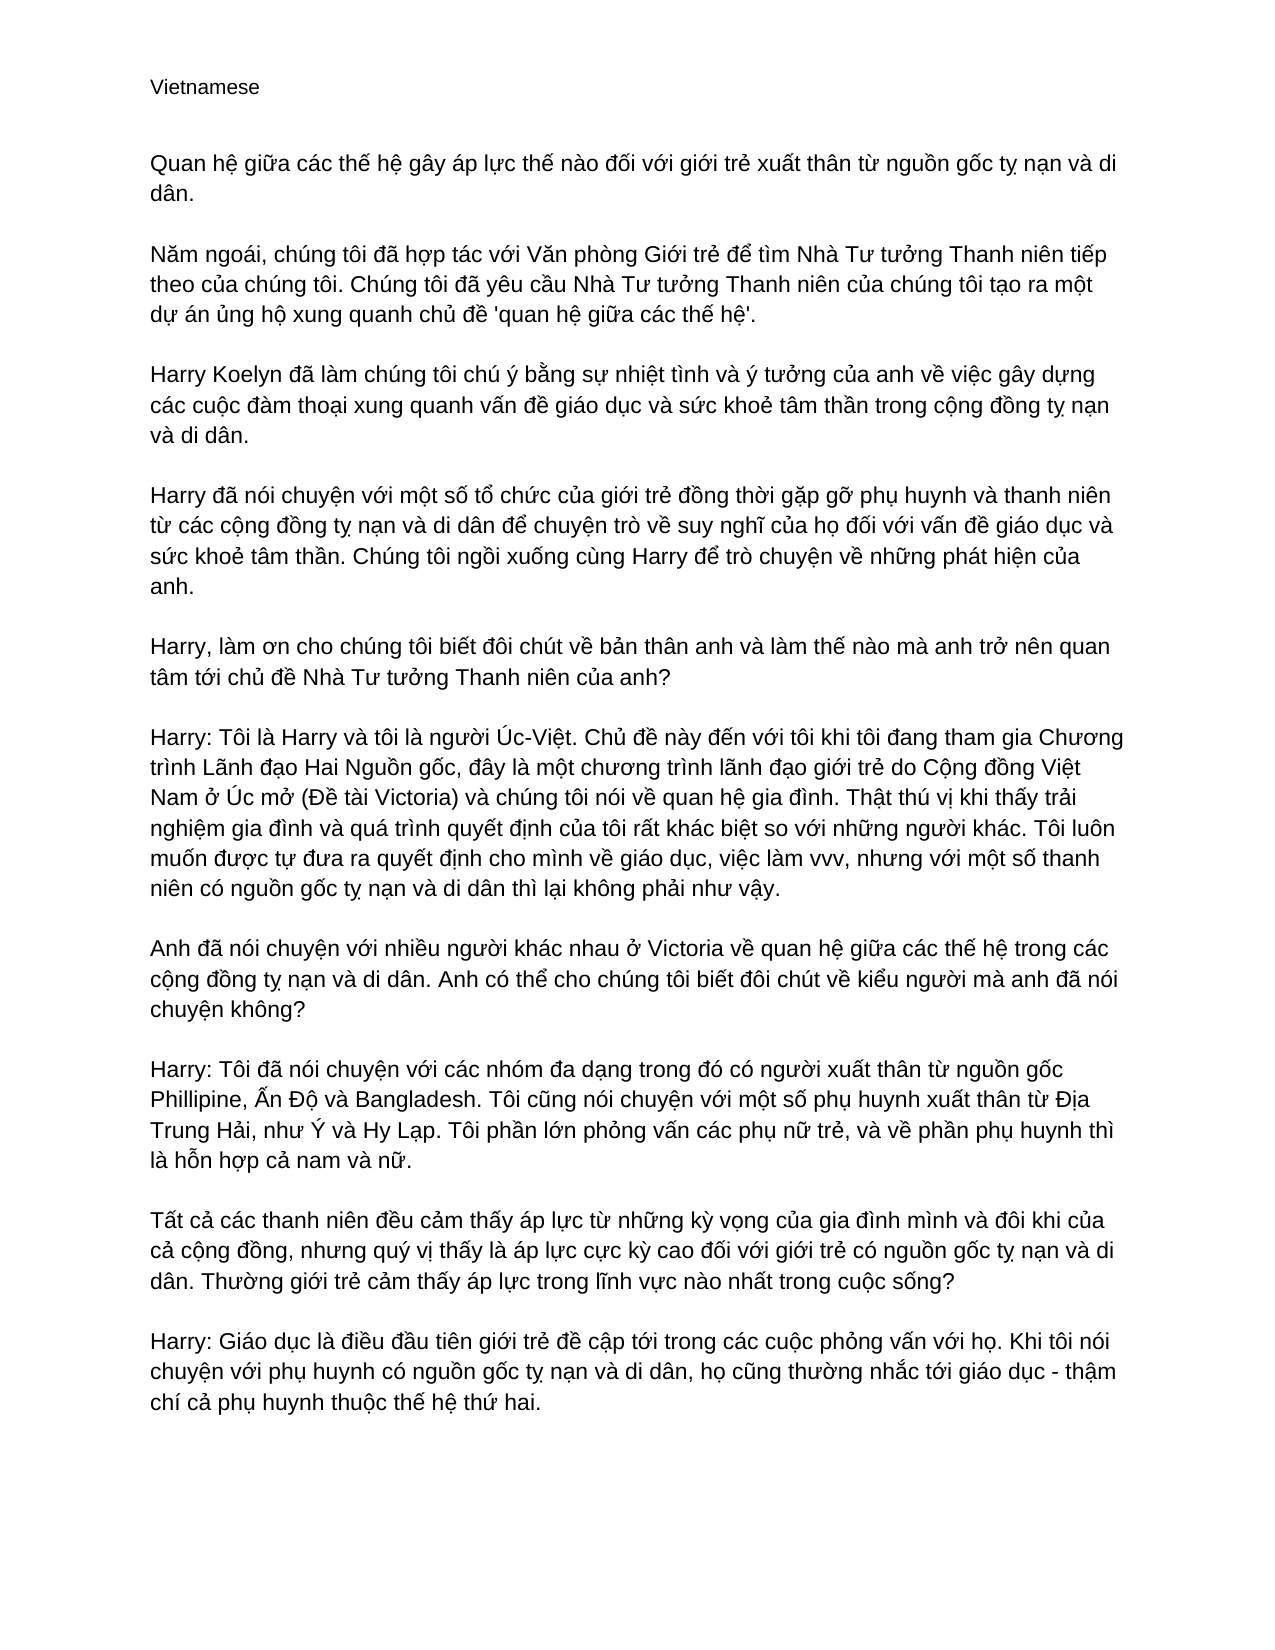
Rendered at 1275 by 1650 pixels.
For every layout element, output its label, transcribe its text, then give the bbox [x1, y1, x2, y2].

text Harry: Giáo dục là điều đầu tiên giới trẻ đề cập tới trong các cuộc phỏng vấn với họ. Khi tôi nói chuyện với phụ huynh có nguồn gốc tỵ nạn và di dân, họ cũng thường nhắc tới giáo dục - thậm chí cả phụ huynh thuộc thế hệ thứ hai. [150, 1328, 1125, 1415]
text Năm ngoái, chúng tôi đã hợp tác với Văn phòng Giới trẻ để tìm Nhà Tư tưởng Thanh niên tiếp theo của chúng tôi. Chúng tôi đã yêu cầu Nhà Tư tưởng Thanh niên của chúng tôi tạo ra một dự án ủng hộ xung quanh chủ đề 'quan hệ giữa các thế hệ'. [150, 241, 1125, 327]
text Anh đã nói chuyện với nhiều người khác nhau ở Victoria về quan hệ giữa các thế hệ trong các cộng đồng tỵ nạn và di dân. Anh có thể cho chúng tôi biết đôi chút về kiểu người mà anh đã nói chuyện không? [150, 935, 1125, 1022]
text Harry: Tôi đã nói chuyện với các nhóm đa dạng trong đó có người xuất thân từ nguồn gốc Phillipine, Ấn Độ và Bangladesh. Tôi cũng nói chuyện với một số phụ huynh xuất thân từ Địa Trung Hải, như Ý và Hy Lạp. Tôi phần lớn phỏng vấn các phụ nữ trẻ, và về phần phụ huynh thì là hỗn hợp cả nam và nữ. [150, 1056, 1125, 1173]
text Harry, làm ơn cho chúng tôi biết đôi chút về bản thân anh và làm thế nào mà anh trở nên quan tâm tới chủ đề Nhà Tư tưởng Thanh niên của anh? [150, 633, 1125, 690]
text Harry đã nói chuyện với một số tổ chức của giới trẻ đồng thời gặp gỡ phụ huynh và thanh niên từ các cộng đồng tỵ nạn và di dân để chuyện trò về suy nghĩ của họ đối với vấn đề giáo dục và sức khoẻ tâm thần. Chúng tôi ngồi xuống cùng Harry để trò chuyện về những phát hiện của anh. [150, 482, 1125, 599]
text Quan hệ giữa các thế hệ gây áp lực thế nào đối với giới trẻ xuất thân từ nguồn gốc tỵ nạn và di dân. [150, 150, 1125, 207]
text Harry: Tôi là Harry và tôi là người Úc-Việt. Chủ đề này đến với tôi khi tôi đang tham gia Chương trình Lãnh đạo Hai Nguồn gốc, đây là một chương trình lãnh đạo giới trẻ do Cộng đồng Việt Nam ở Úc mở (Đề tài Victoria) và chúng tôi nói về quan hệ gia đình. Thật thú vị khi thấy trải nghiệm gia đình và quá trình quyết định của tôi rất khác biệt so với những người khác. Tôi luôn muốn được tự đưa ra quyết định cho mình về giáo dục, việc làm vvv, nhưng với một số thanh niên có nguồn gốc tỵ nạn và di dân thì lại không phải như vậy. [150, 724, 1125, 901]
text Harry Koelyn đã làm chúng tôi chú ý bằng sự nhiệt tình và ý tưởng của anh về việc gây dựng các cuộc đàm thoại xung quanh vấn đề giáo dục và sức khoẻ tâm thần trong cộng đồng tỵ nạn và di dân. [150, 361, 1125, 448]
text Tất cả các thanh niên đều cảm thấy áp lực từ những kỳ vọng của gia đình mình và đôi khi của cả cộng đồng, nhưng quý vị thấy là áp lực cực kỳ cao đối với giới trẻ có nguồn gốc tỵ nạn và di dân. Thường giới trẻ cảm thấy áp lực trong lĩnh vực nào nhất trong cuộc sống? [150, 1207, 1125, 1294]
